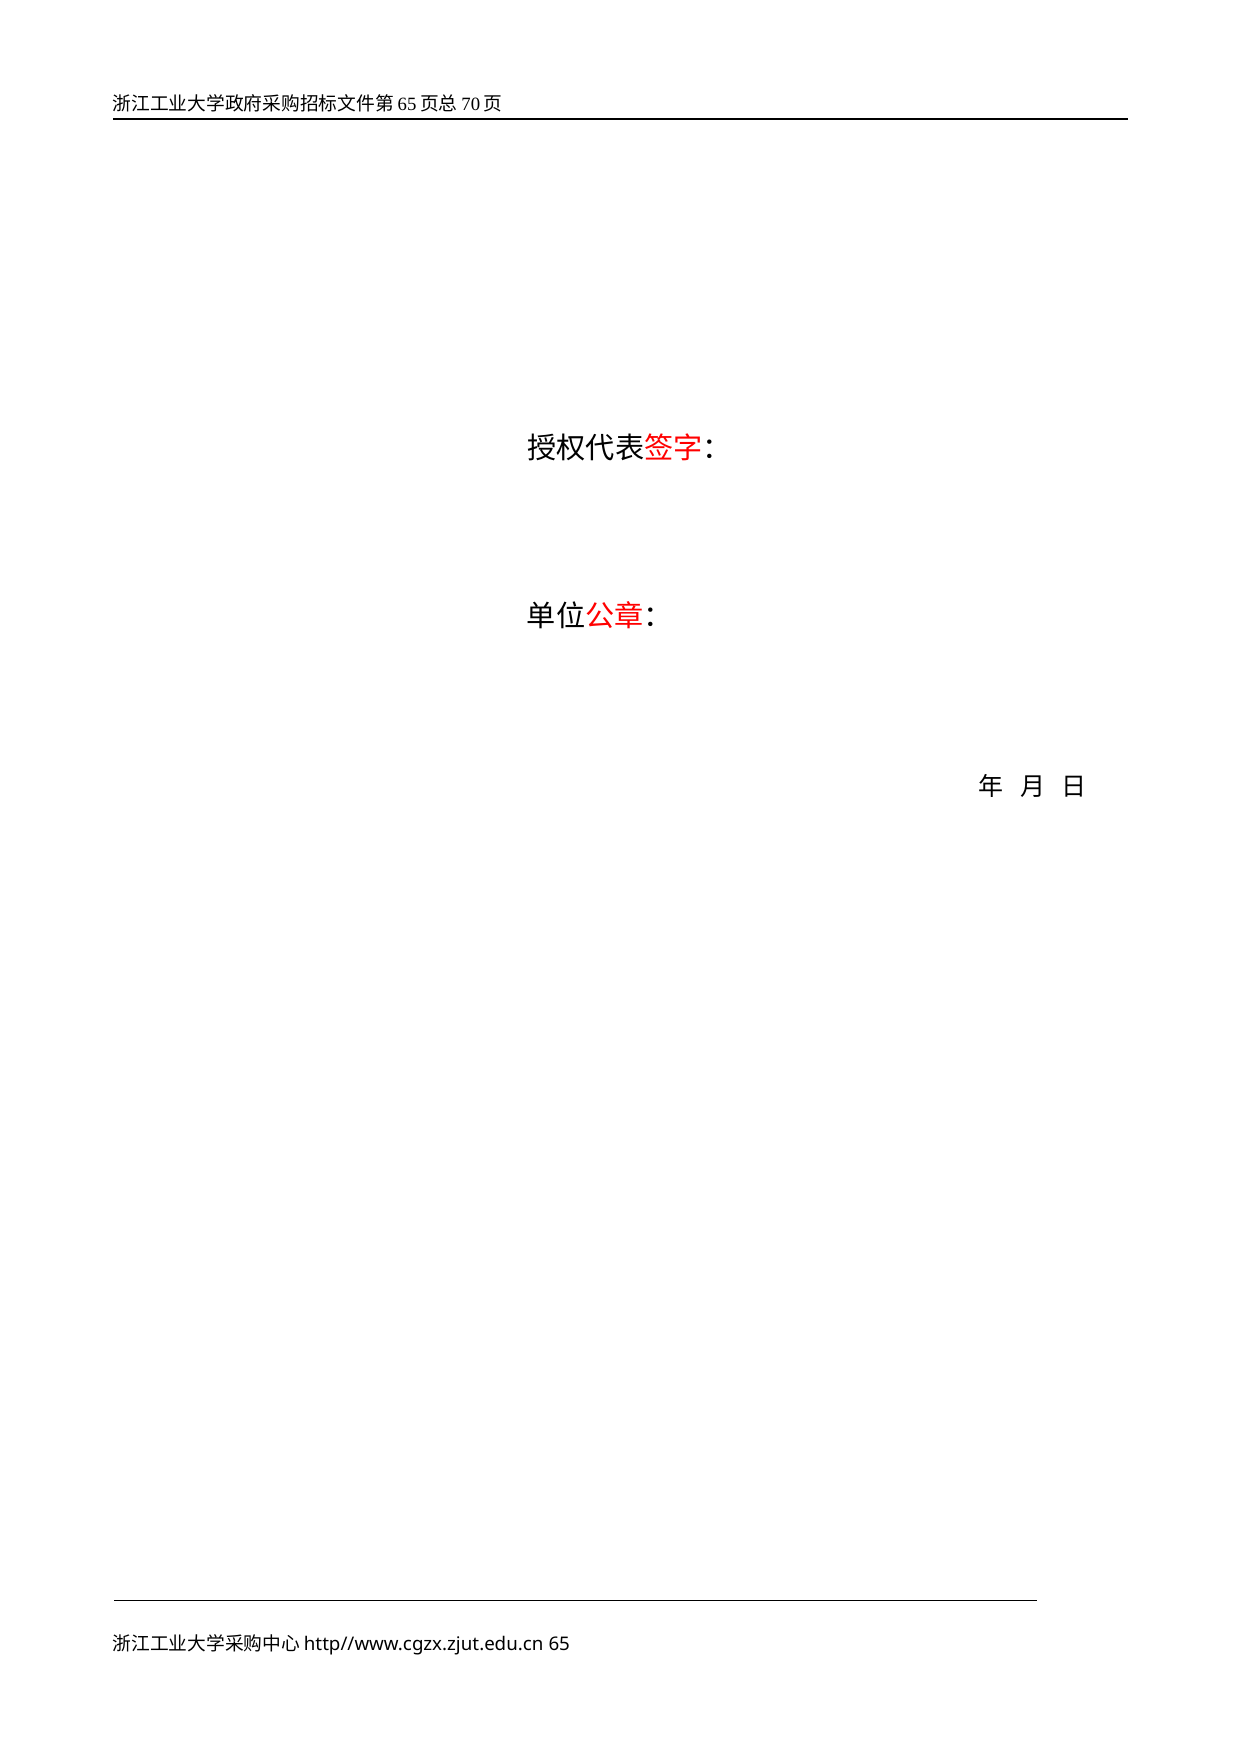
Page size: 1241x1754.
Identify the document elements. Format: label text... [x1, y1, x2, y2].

text 年 月 日 [169, 752, 1087, 817]
text 授权代表签字： [169, 413, 1087, 478]
text 单位公章： [112, 581, 1087, 646]
